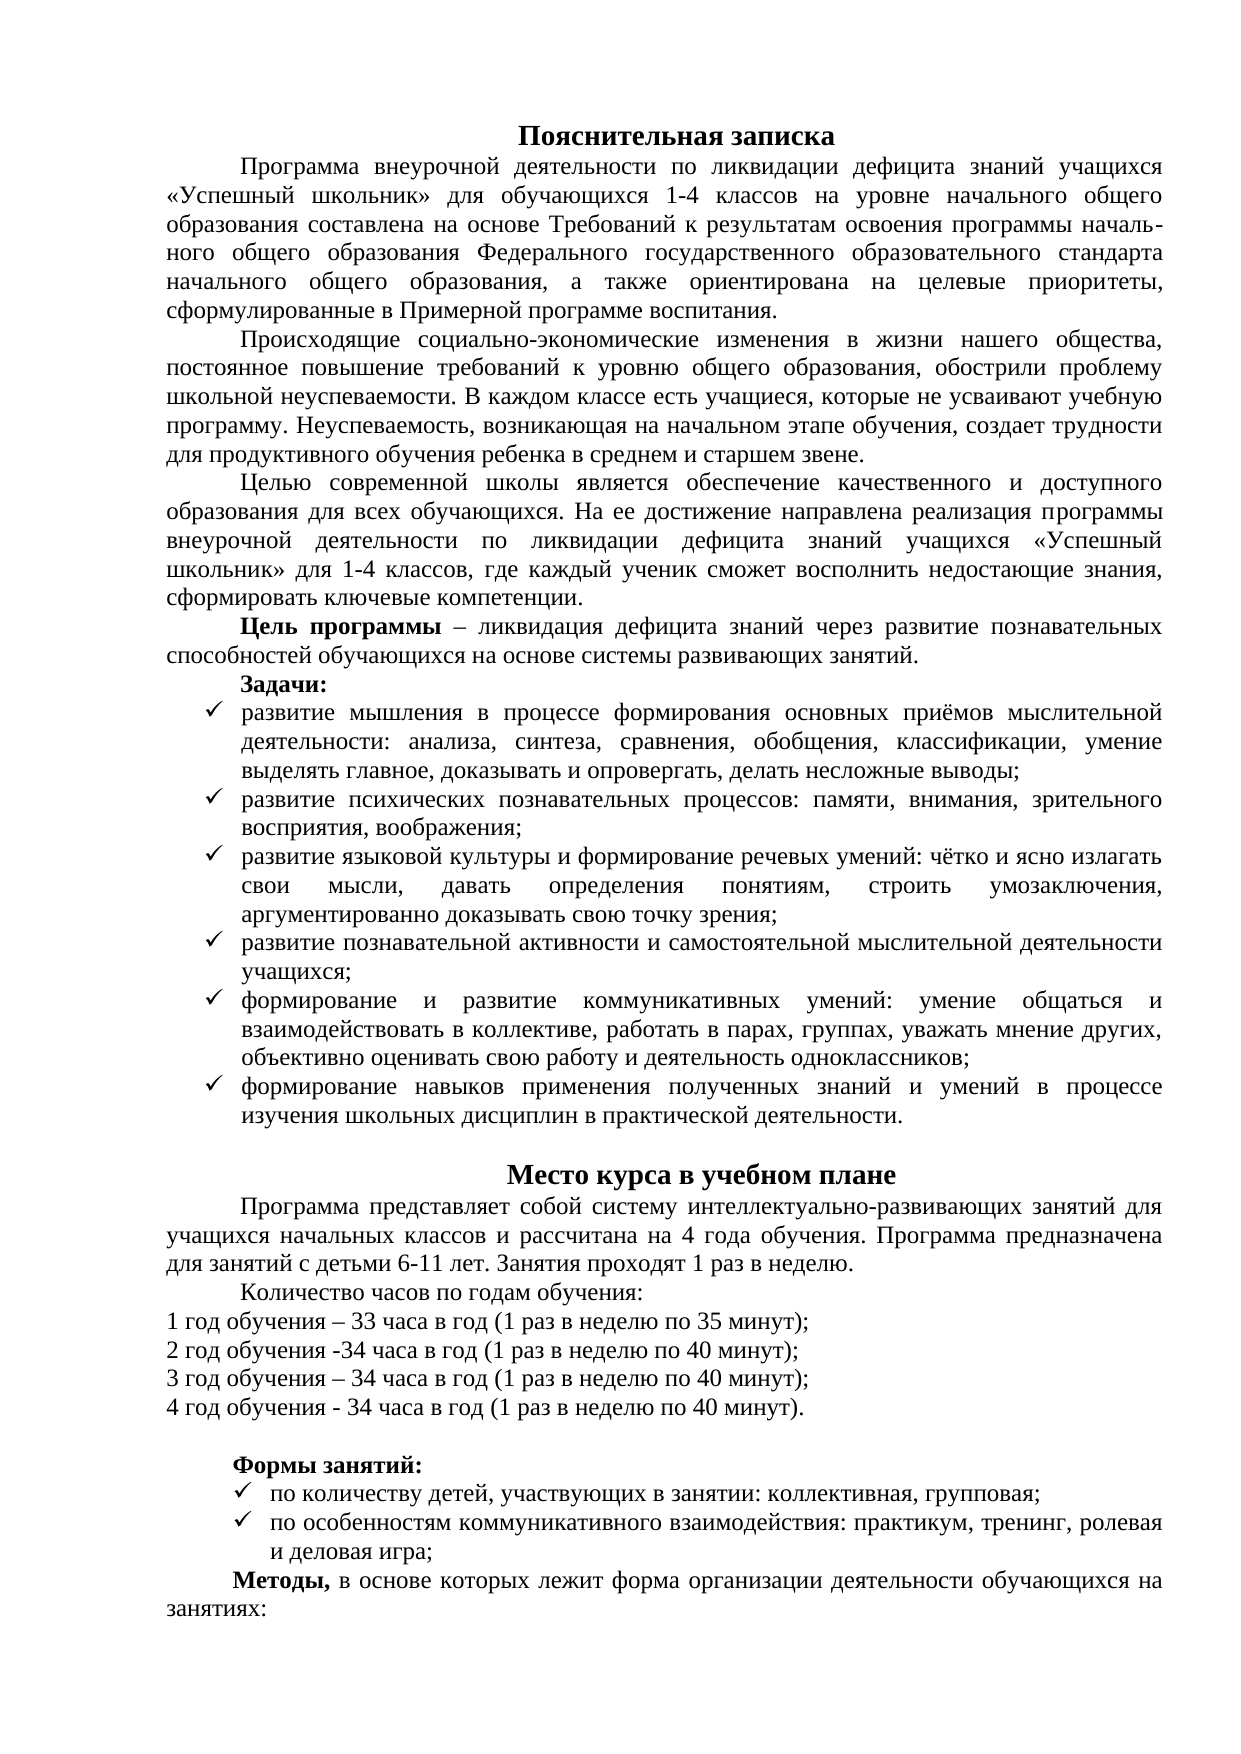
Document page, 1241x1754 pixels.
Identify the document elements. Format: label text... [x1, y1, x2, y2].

text 4 год обучения - 34 часа в год (1 раз в неделю по 40 минут). [166, 1392, 1163, 1421]
list формирование и развитие коммуникативных умений: умение общаться и взаимодействовать в коллективе, работать в парах, группах, уважать мнение других, объективно оценивать свою работу и деятельность одноклассников; [203, 985, 1163, 1071]
text Целью современной школы является обеспечение качественного и доступного образования для всех обучающихся. На ее достижение направлена реализация программы внеурочной деятельности по ликвидации дефицита знаний учащихся «Успешный школьник» для 1-4 классов, где каждый ученик сможет восполнить недостающие знания, сформировать ключевые компетенции. [166, 467, 1163, 611]
text 3 год обучения – 34 часа в год (1 раз в неделю по 40 минут); [166, 1363, 1163, 1392]
text Место курса в учебном плане [166, 1157, 1163, 1191]
text Цель программы – ликвидация дефицита знаний через развитие познавательных способностей обучающихся на основе системы развивающих занятий. [166, 611, 1163, 669]
text Происходящие социально-экономические изменения в жизни нашего общества, постоянное повышение требований к уровню общего образования, обострили проблему школьной неуспеваемости. В каждом классе есть учащиеся, которые не усваивают учебную программу. Неуспеваемость, возникающая на начальном этапе обучения, создает трудности для продуктивного обучения ребенка в среднем и старшем звене. [166, 324, 1163, 467]
list развитие мышления в процессе формирования основных приёмов мыслительной деятельности: анализа, синтеза, сравнения, обобщения, классификации, умение выделять главное, доказывать и опровергать, делать несложные выводы; [203, 697, 1163, 784]
text 1 год обучения – 33 часа в год (1 раз в неделю по 35 минут); [166, 1306, 1163, 1335]
list формирование навыков применения полученных знаний и умений в процессе изучения школьных дисциплин в практической деятельности. [203, 1071, 1163, 1129]
list развитие языковой культуры и формирование речевых умений: чётко и ясно излагать свои мысли, давать определения понятиям, строить умозаключения, аргументированно доказывать свою точку зрения; [203, 841, 1163, 927]
text Программа представляет собой систему интеллектуально-развивающих занятий для учащихся начальных классов и рассчитана на 4 года обучения. Программа предназначена для занятий с детьми 6-11 лет. Занятия проходят 1 раз в неделю. [166, 1191, 1163, 1277]
text Методы, в основе которых лежит форма организации деятельности обучающихся на занятиях: [166, 1565, 1163, 1622]
text Формы занятий: [166, 1450, 1163, 1478]
list по количеству детей, участвующих в занятии: коллективная, групповая; [232, 1478, 1163, 1507]
text Пояснительная записка [166, 118, 1163, 151]
text Количество часов по годам обучения: [166, 1277, 1163, 1306]
text Задачи: [166, 669, 1163, 697]
list развитие познавательной активности и самостоятельной мыслительной деятельности учащихся; [203, 927, 1163, 985]
list по особенностям коммуникативного взаимодействия: практикум, тренинг, ролевая и деловая игра; [232, 1507, 1163, 1565]
list развитие психических познавательных процессов: памяти, внимания, зрительного восприятия, воображения; [203, 784, 1163, 841]
text Программа внеурочной деятельности по ликвидации дефицита знаний учащихся «Успешный школьник» для обучающихся 1-4 классов на уровне начального общего образования составлена на основе Требований к результатам освоения программы начального общего образования Федерального государственного образовательного стандарта начального общего образования, а также ориентирована на целевые приоритеты, сформулированные в Примерной программе воспитания. [166, 151, 1163, 324]
text 2 год обучения -34 часа в год (1 раз в неделю по 40 минут); [166, 1335, 1163, 1363]
